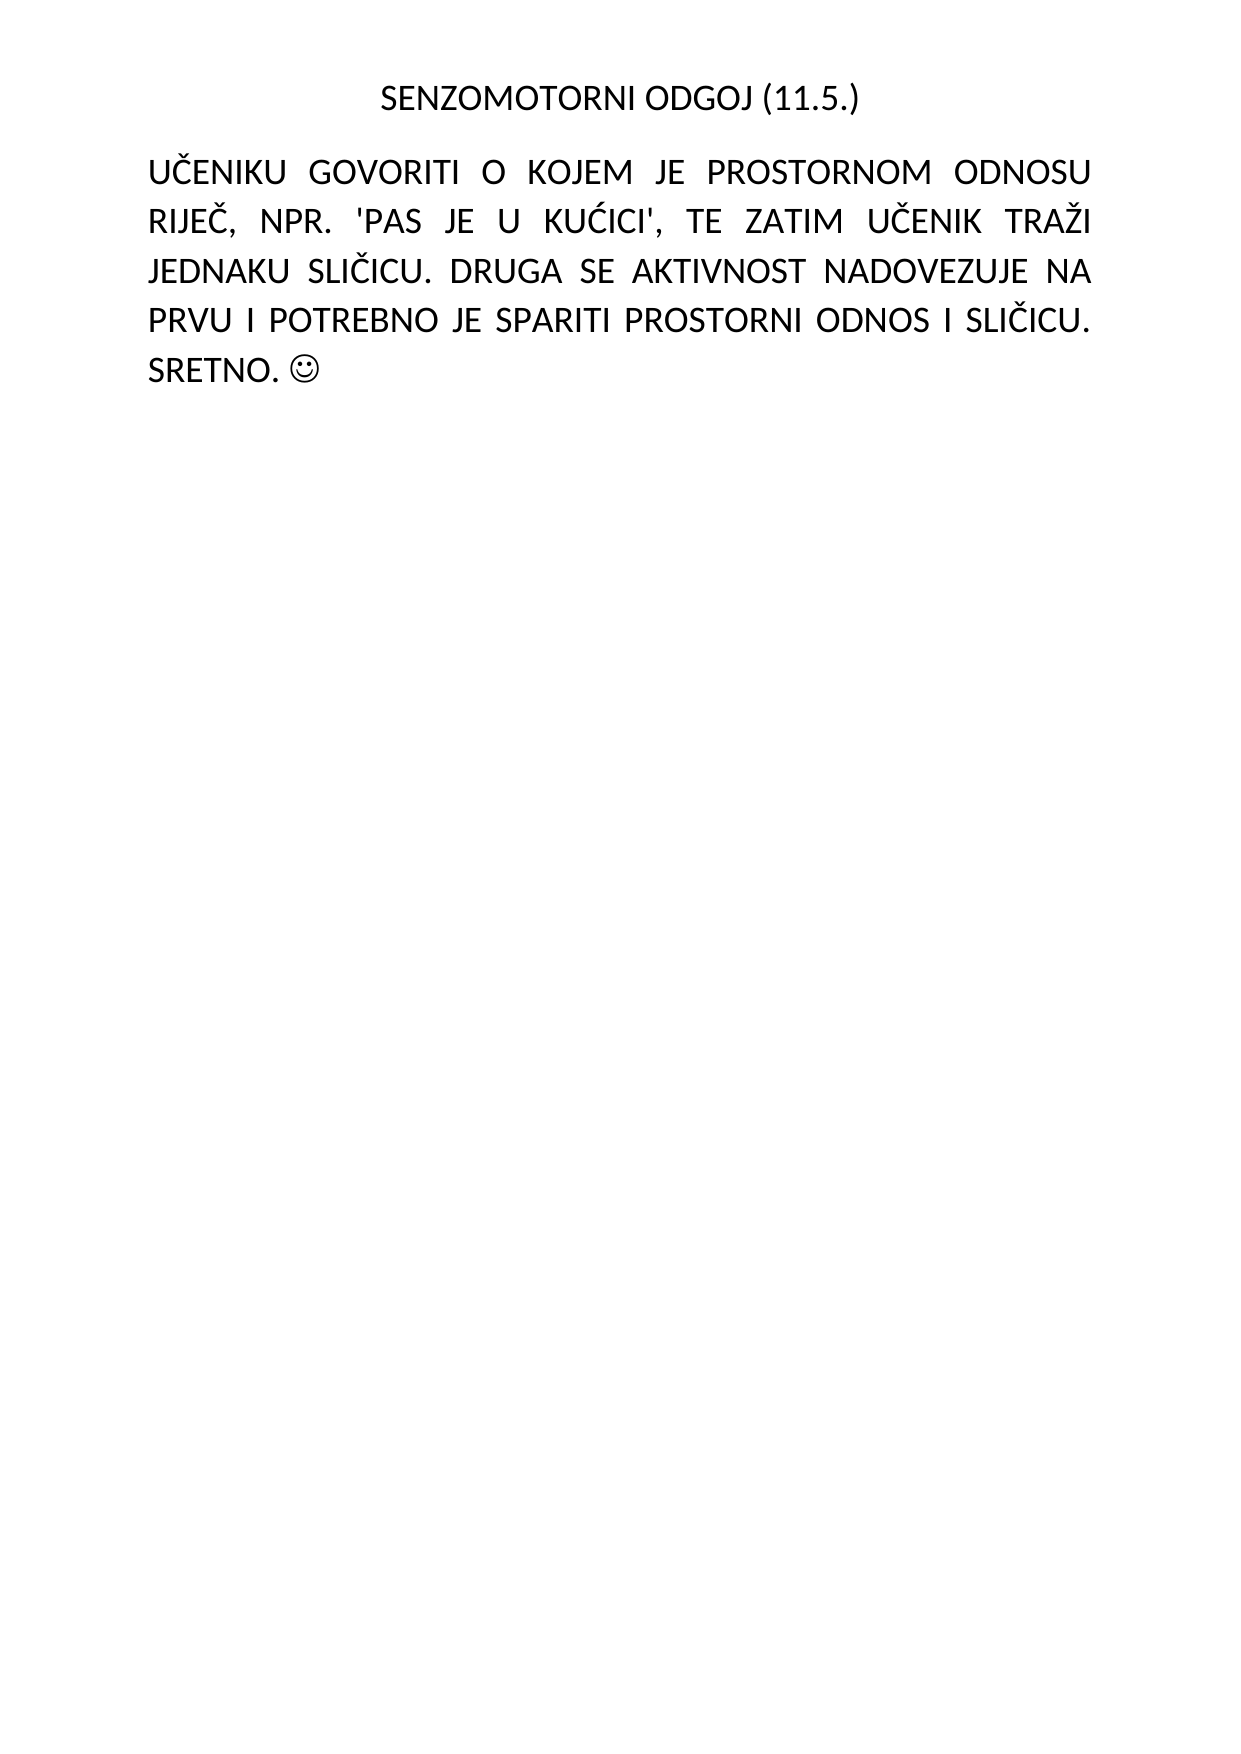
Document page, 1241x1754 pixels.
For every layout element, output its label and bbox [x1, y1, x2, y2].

text [148, 148, 1093, 391]
